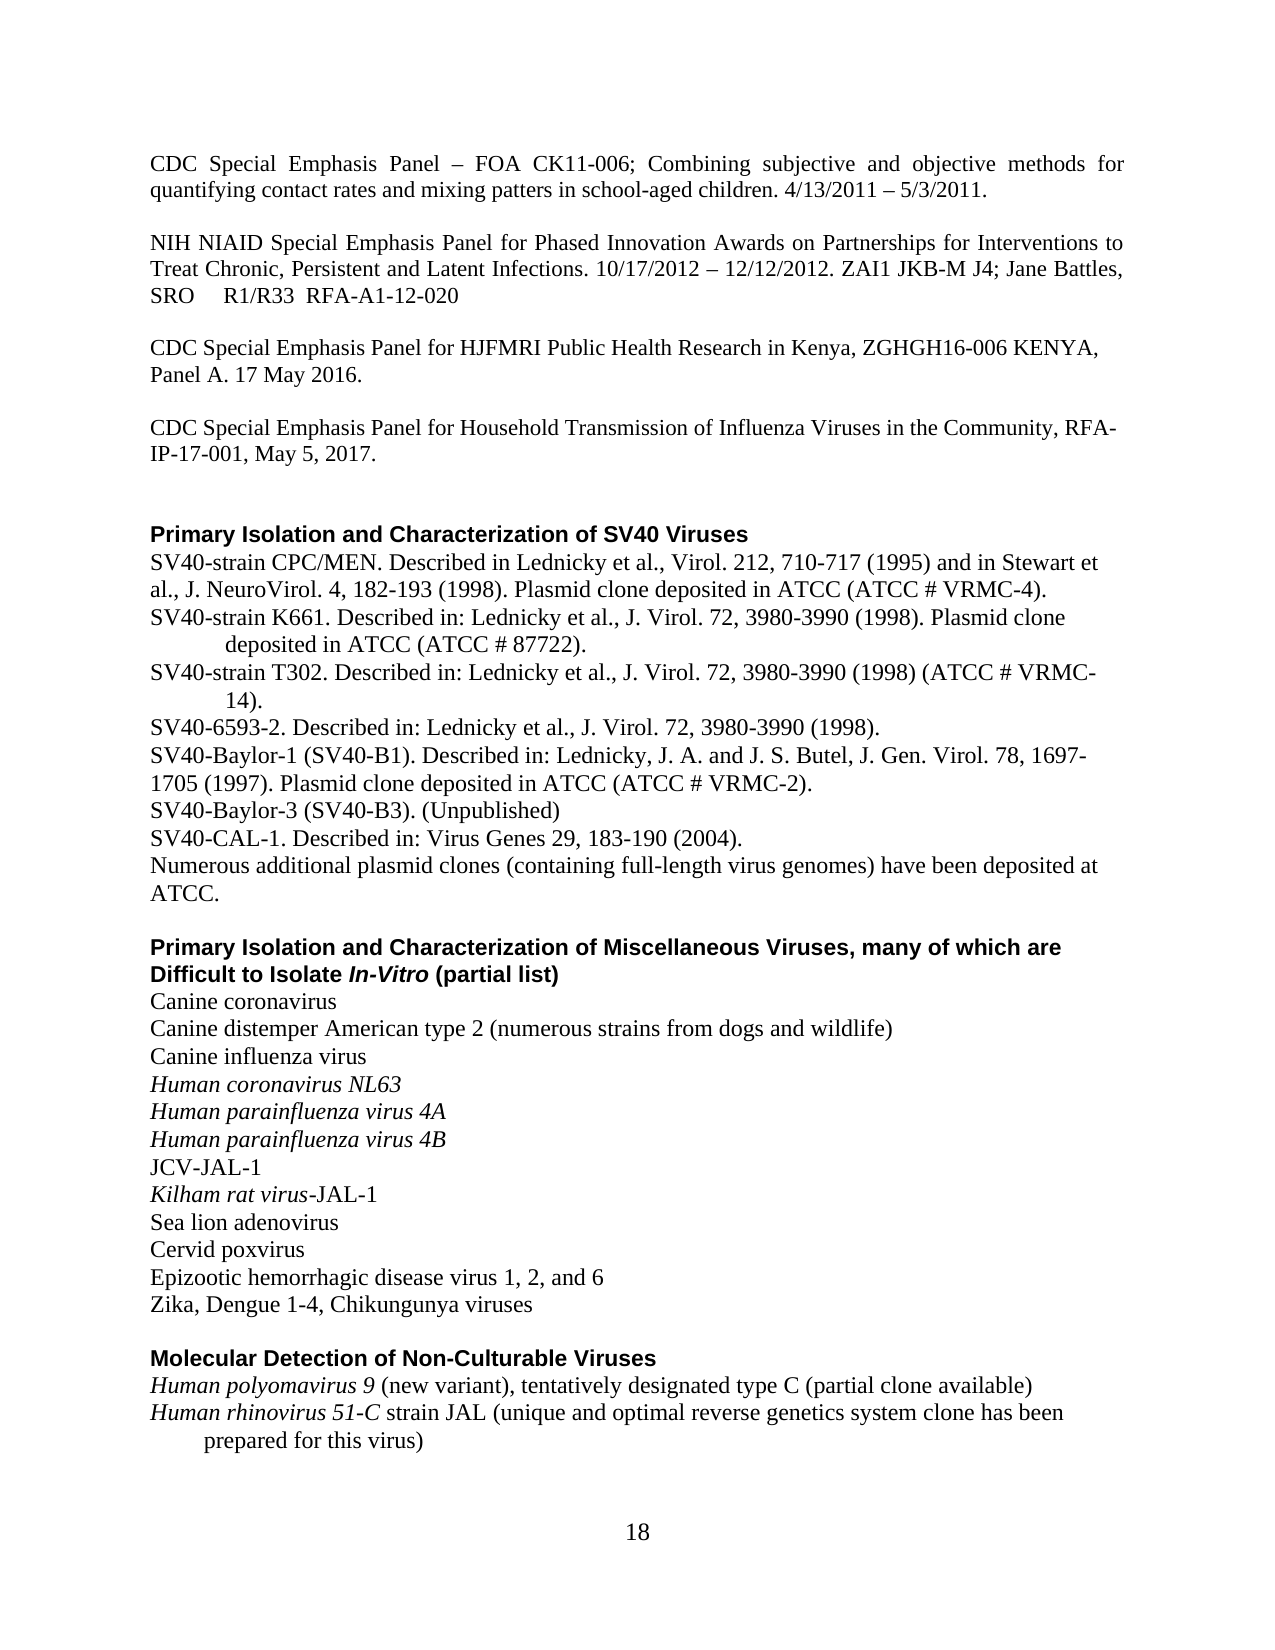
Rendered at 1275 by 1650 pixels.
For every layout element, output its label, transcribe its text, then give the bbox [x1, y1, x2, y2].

text Human parainfluenza virus 4B [150, 1125, 1125, 1152]
text SV40-strain K661. Described in: Lednicky et al., J. Virol. 72, 3980-3990 (1998). Plasmid clone deposited in ATCC (ATCC # 87722). [150, 603, 1125, 658]
text Epizootic hemorrhagic disease virus 1, 2, and 6 [150, 1263, 1125, 1291]
text Canine coronavirus [150, 987, 1125, 1014]
text SV40-strain T302. Described in: Lednicky et al., J. Virol. 72, 3980-3990 (1998) (ATCC # VRMC-14). [150, 658, 1125, 713]
text NIH NIAID Special Emphasis Panel for Phased Innovation Awards on Partnerships for Interventions to Treat Chronic, Persistent and Latent Infections. 10/17/2012 – 12/12/2012. ZAI1 JKB-M J4; Jane Battles, SRO R1/R33 RFA-A1-12-020 [150, 229, 1125, 308]
text prepared for this virus) [150, 1426, 1125, 1454]
text Kilham rat virus-JAL-1 [150, 1180, 1125, 1208]
text JCV-JAL-1 [150, 1152, 1125, 1180]
text Human rhinovirus 51-C strain JAL (unique and optimal reverse genetics system clone has been [150, 1398, 1125, 1426]
text Numerous additional plasmid clones (containing full-length virus genomes) have been deposited at ATCC. [150, 851, 1125, 907]
text Human polyomavirus 9 (new variant), tentatively designated type C (partial clone available) [150, 1371, 1125, 1398]
text SV40-CAL-1. Described in: Virus Genes 29, 183-190 (2004). [150, 824, 1125, 851]
text Primary Isolation and Characterization of Miscellaneous Viruses, many of which are Difficult to Isolate In-Vitro (partial list) [150, 934, 1125, 987]
text CDC Special Emphasis Panel for Household Transmission of Influenza Viruses in the Community, RFA-IP-17-001, May 5, 2017. [150, 413, 1125, 466]
text Sea lion adenovirus [150, 1208, 1125, 1235]
text Primary Isolation and Characterization of SV40 Viruses [150, 521, 1125, 548]
text Canine influenza virus [150, 1042, 1125, 1070]
text SV40-6593-2. Described in: Lednicky et al., J. Virol. 72, 3980-3990 (1998). [150, 713, 1125, 741]
text Zika, Dengue 1-4, Chikungunya viruses [150, 1291, 1125, 1318]
text Molecular Detection of Non-Culturable Viruses [150, 1344, 1125, 1371]
text SV40-Baylor-1 (SV40-B1). Described in: Lednicky, J. A. and J. S. Butel, J. Gen. Virol. 78, 1697-1705 (1997). Plasmid clone deposited in ATCC (ATCC # VRMC-2). [150, 741, 1125, 796]
text CDC Special Emphasis Panel for HJFMRI Public Health Research in Kenya, ZGHGH16-006 KENYA, Panel A. 17 May 2016. [150, 334, 1125, 387]
text SV40-Baylor-3 (SV40-B3). (Unpublished) [150, 796, 1125, 824]
text Human parainfluenza virus 4A [150, 1097, 1125, 1125]
text Human coronavirus NL63 [150, 1070, 1125, 1097]
text CDC Special Emphasis Panel – FOA CK11-006; Combining subjective and objective methods for quantifying contact rates and mixing patters in school-aged children. 4/13/2011 – 5/3/2011. [150, 150, 1125, 203]
text Canine distemper American type 2 (numerous strains from dogs and wildlife) [150, 1014, 1125, 1042]
text Cervid poxvirus [150, 1235, 1125, 1263]
text SV40-strain CPC/MEN. Described in Lednicky et al., Virol. 212, 710-717 (1995) and in Stewart et al., J. NeuroVirol. 4, 182-193 (1998). Plasmid clone deposited in ATCC (ATCC # VRMC-4). [150, 548, 1125, 603]
